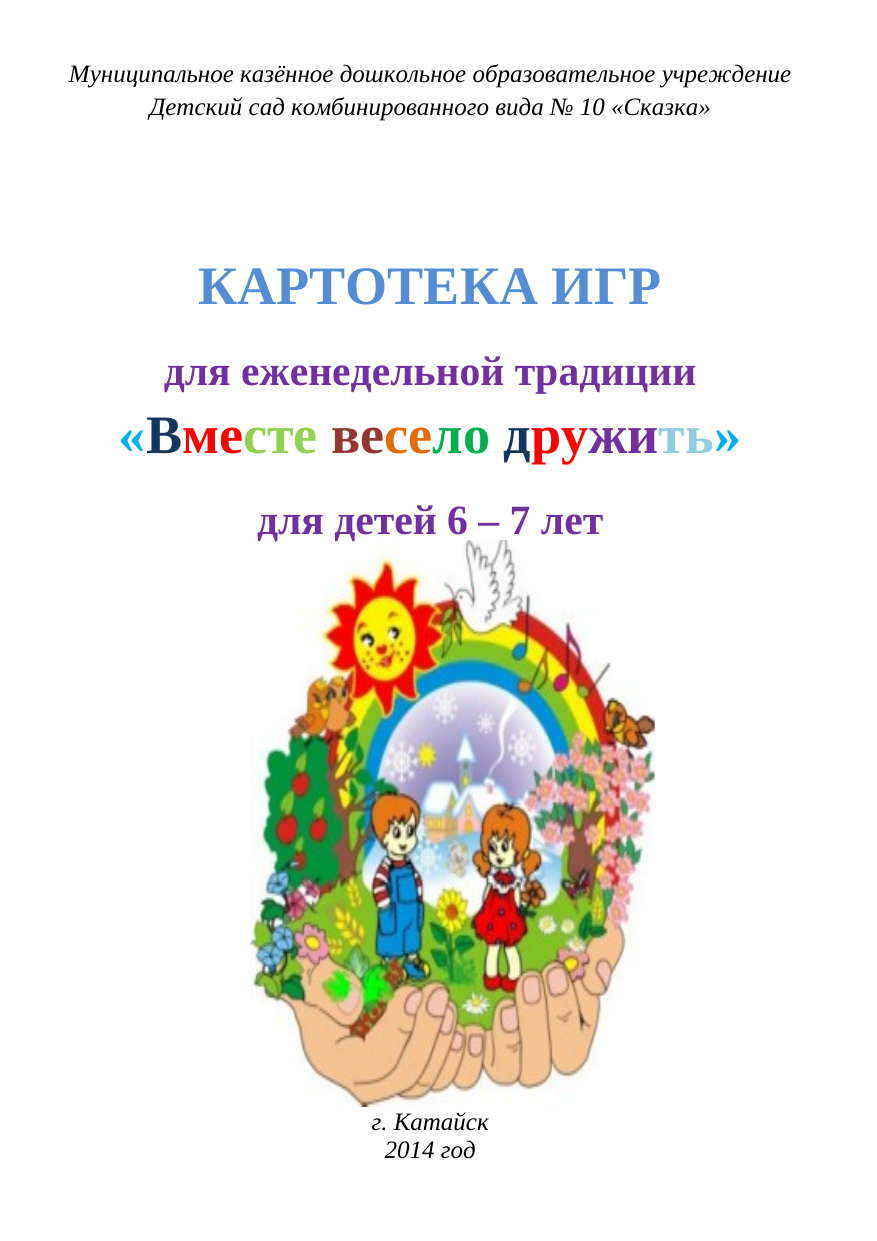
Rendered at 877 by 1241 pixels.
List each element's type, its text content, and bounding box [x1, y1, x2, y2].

text для еженедельной традиции «Вместе весело дружить» [59, 346, 801, 466]
text КАРТОТЕКА ИГР [59, 254, 801, 316]
text для детей 6 – 7 лет [59, 496, 801, 543]
text 2014 год [59, 1136, 801, 1164]
text Муниципальное казённое дошкольное образовательное учреждение Детский сад комбинированного вида № 10 «Сказка» [59, 59, 801, 121]
text г. Катайск [59, 1107, 801, 1136]
picture [250, 543, 655, 1107]
